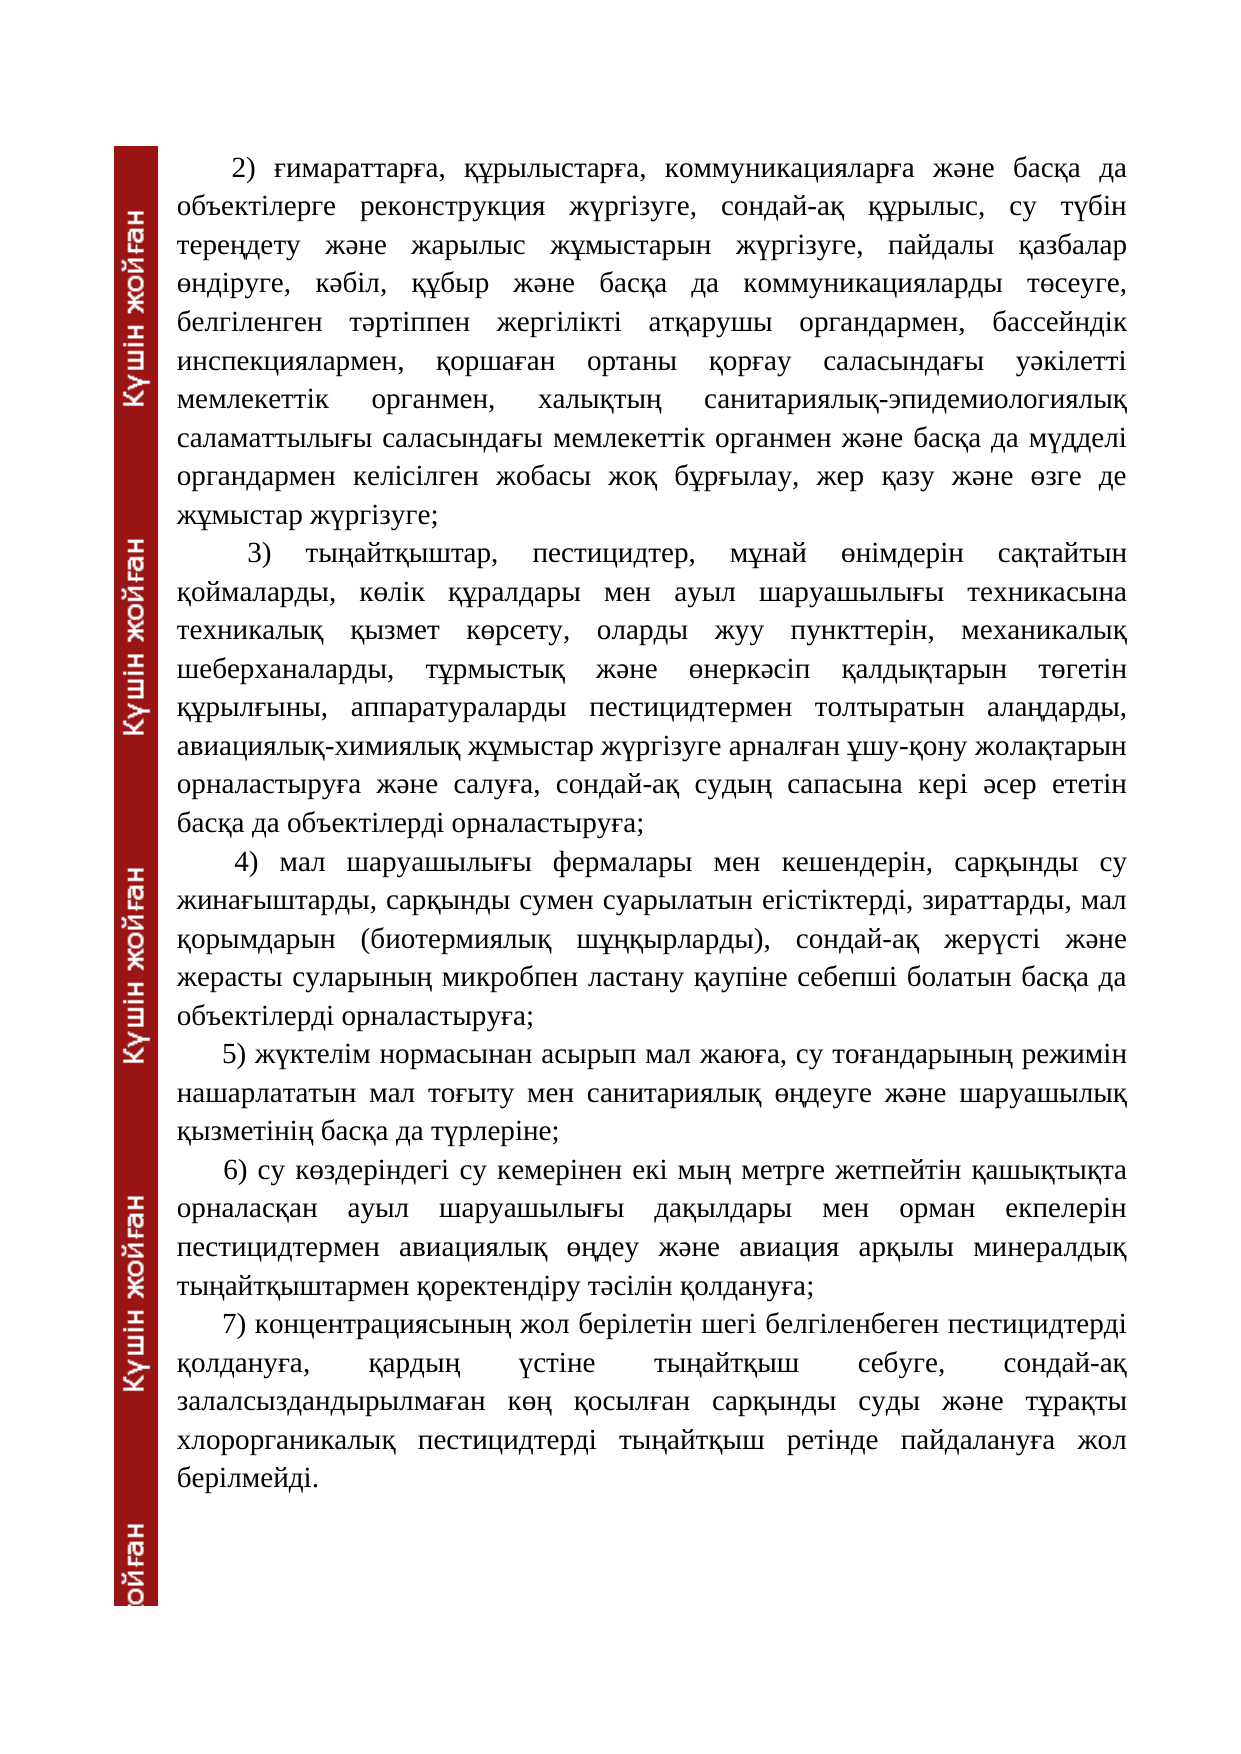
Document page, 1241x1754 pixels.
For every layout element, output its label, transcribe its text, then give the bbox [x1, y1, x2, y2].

text 6) су көздеріндегі су кемерінен екі мың метрге жетпейтін қашықтықта орналасқан ауыл шаруашылығы дақылдары мен орман екпелерін пестицидтермен авиациялық өңдеу және авиация арқылы минералдық тыңайтқыштармен қоректендіру тәсілін қолдануға; [112, 1152, 1128, 1301]
text 4) мал шаруашылығы фермалары мен кешендерін, сарқынды су жинағыштарды, сарқынды сумен суарылатын егістіктерді, зираттарды, мал қорымдарын (биотермиялық шұңқырларды), сондай-ақ жерүсті және жерасты суларының микробпен ластану қаупіне себепші болатын басқа да объектілерді орналастыруға; [112, 844, 1128, 1031]
picture [114, 1031, 158, 1036]
picture [114, 1147, 158, 1152]
text 3) тыңайтқыштар, пестицидтер, мұнай өнімдерін сақтайтын қоймаларды, көлік құралдары мен ауыл шаруашылығы техникасына техникалық қызмет көрсету, оларды жуу пункттерін, механикалық шеберханаларды, тұрмыстық және өнеркәсіп қалдықтарын төгетін құрылғыны, аппаратураларды пестицидтермен толтыратын алаңдарды, авиациялық-химиялық жұмыстар жүргізуге арналған ұшу-қону жолақтарын орналастыруға және салуға, сондай-ақ судың сапасына кері әсер ететін басқа да объектілерді орналастыруға; [112, 535, 1128, 839]
picture [114, 530, 158, 535]
picture [114, 146, 158, 150]
picture [114, 1494, 158, 1606]
picture [114, 1301, 158, 1306]
text 5) жүктелім нормасынан асырып мал жаюға, су тоғандарының режимін нашарлататын мал тоғыту мен санитариялық өңдеуге және шаруашылық қызметінің басқа да түрлеріне; [112, 1036, 1128, 1147]
picture [114, 839, 158, 844]
text 7) концентрациясының жол берілетін шегі белгіленбеген пестицидтерді қолдануға, қардың үстіне тыңайтқыш себуге, сондай-ақ залалсыздандырылмаған көң қосылған сарқынды суды және тұрақты хлорорганикалық пестицидтерді тыңайтқыш ретінде пайдалануға жол берілмейді. [112, 1306, 1128, 1494]
text 2) ғимараттарға, құрылыстарға, коммуникацияларға және басқа да объектілерге реконструкция жүргізуге, сондай-ақ құрылыс, су түбін тереңдету және жарылыс жұмыстарын жүргізуге, пайдалы қазбалар өндіруге, кәбіл, құбыр және басқа да коммуникацияларды төсеуге, белгіленген тәртіппен жергілікті атқарушы органдармен, бассейндік инспекциялармен, қоршаған ортаны қорғау саласындағы уәкілетті мемлекеттік органмен, халықтың санитариялық-эпидемиологиялық саламаттылығы саласындағы мемлекеттік органмен және басқа да мүдделі органдармен келісілген жобасы жоқ бұрғылау, жер қазу және өзге де жұмыстар жүргізуге; [112, 150, 1128, 530]
